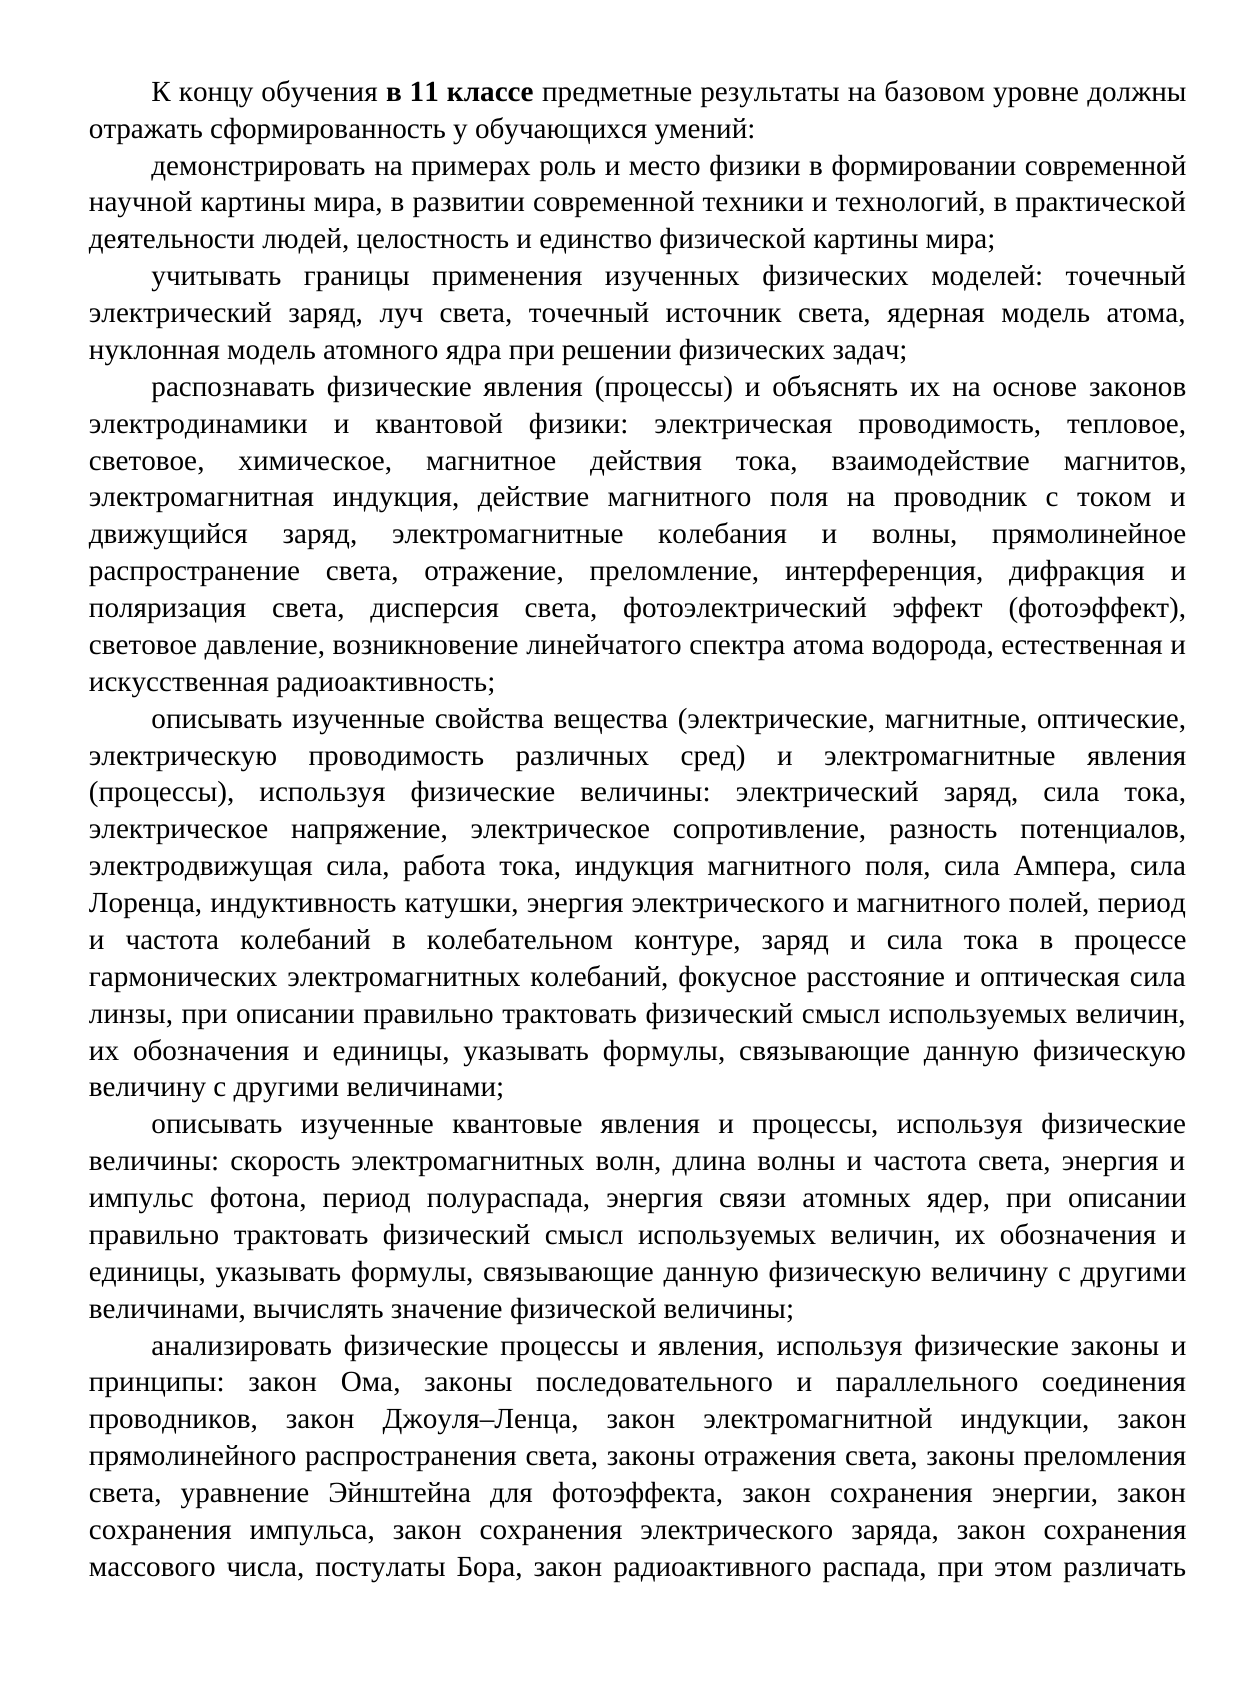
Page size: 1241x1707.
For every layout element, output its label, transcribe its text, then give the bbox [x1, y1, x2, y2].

text К концу обучения в 11 классе предметные результаты на базовом уровне должны отражать сформированность у обучающихся умений: [89, 74, 1187, 144]
text описывать изученные квантовые явления и процессы, используя физические величины: скорость электромагнитных волн, длина волны и частота света, энергия и импульс фотона, период полураспада, энергия связи атомных ядер, при описании правильно трактовать физический смысл используемых величин, их обозначения и единицы, указывать формулы, связывающие данную физическую величину с другими величинами, вычислять значение физической величины; [89, 1106, 1187, 1324]
text учитывать границы применения изученных физических моделей: точечный электрический заряд, луч света, точечный источник света, ядерная модель атома, нуклонная модель атомного ядра при решении физических задач; [89, 258, 1187, 366]
text описывать изученные свойства вещества (электрические, магнитные, оптические, электрическую проводимость различных сред) и электромагнитные явления (процессы), используя физические величины: электрический заряд, сила тока, электрическое напряжение, электрическое сопротивление, разность потенциалов, электродвижущая сила, работа тока, индукция магнитного поля, сила Ампера, сила Лоренца, индуктивность катушки, энергия электрического и магнитного полей, период и частота колебаний в колебательном контуре, заряд и сила тока в процессе гармонических электромагнитных колебаний, фокусное расстояние и оптическая сила линзы, при описании правильно трактовать физический смысл используемых величин, их обозначения и единицы, указывать формулы, связывающие данную физическую величину с другими величинами; [89, 701, 1187, 1103]
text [89, 1328, 1187, 1582]
text демонстрировать на примерах роль и место физики в формировании современной научной картины мира, в развитии современной техники и технологий, в практической деятельности людей, целостность и единство физической картины мира; [89, 148, 1187, 255]
text распознавать физические явления (процессы) и объяснять их на основе законов электродинамики и квантовой физики: электрическая проводимость, тепловое, световое, химическое, магнитное действия тока, взаимодействие магнитов, электромагнитная индукция, действие магнитного поля на проводник с током и движущийся заряд, электромагнитные колебания и волны, прямолинейное распространение света, отражение, преломление, интерференция, дифракция и поляризация света, дисперсия света, фотоэлектрический эффект (фотоэффект), световое давление, возникновение линейчатого спектра атома водорода, естественная и искусственная радиоактивность; [89, 369, 1187, 697]
